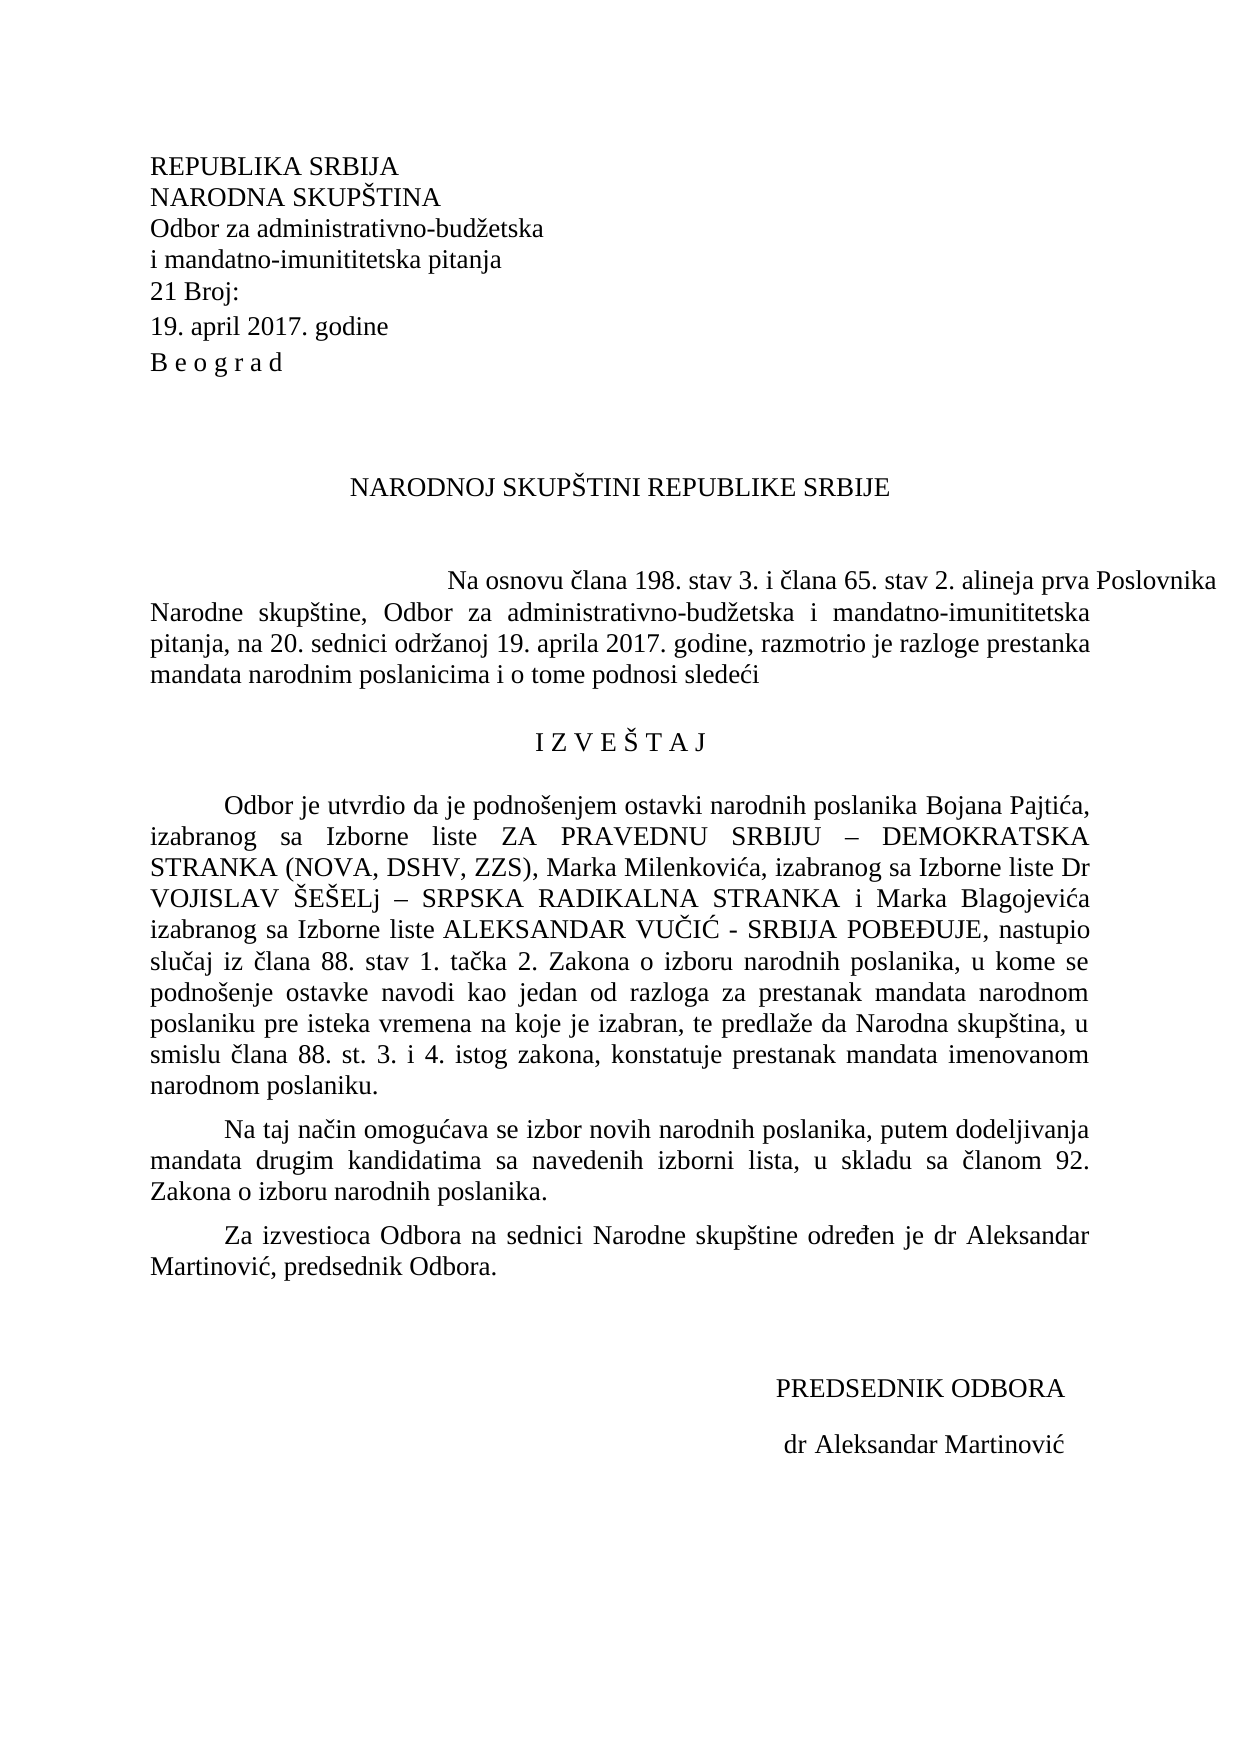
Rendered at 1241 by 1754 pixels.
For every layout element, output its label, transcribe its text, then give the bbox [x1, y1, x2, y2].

text NARODNOJ SKUPŠTINI REPUBLIKE SRBIJE [150, 471, 1090, 502]
text Na osnovu člana 198. stav 3. i člana 65. stav 2. alineja prva Poslovnika Narodne skupštine, Odbor za administrativno-budžetska i mandatno-imunititetska pitanja, na 20. sednici održanoj 19. aprila 2017. godine, razmotrio je razloge prestanka mandata narodnim poslanicima i o tome podnosi sledeći [150, 564, 1090, 689]
text I Z V E Š T A J [150, 727, 1090, 758]
text Odbor za administrativno-budžetska [150, 212, 1090, 243]
text i mandatno-imunititetska pitanja [150, 243, 1090, 274]
text dr Aleksandar Martinović [150, 1428, 1090, 1459]
text B e o g r a d [150, 346, 1090, 377]
text NARODNA SKUPŠTINA [150, 181, 1090, 212]
text Odbor je utvrdio da je podnošenjem ostavki narodnih poslanika Bojana Pajtića, izabranog sa Izborne liste ZA PRAVEDNU SRBIJU – DEMOKRATSKA STRANKA (NOVA, DSHV, ZZS), Marka Milenkovića, izabranog sa Izborne liste Dr VOJISLAV ŠEŠELj – SRPSKA RADIKALNA STRANKA i Marka Blagojevića izabranog sa Izborne liste ALEKSANDAR VUČIĆ - SRBIJA POBEĐUJE, nastupio slučaj iz člana 88. stav 1. tačka 2. Zakona o izboru narodnih poslanika, u kome se podnošenje ostavke navodi kao jedan od razloga za prestanak mandata narodnom poslaniku pre isteka vremena na koje je izabran, te predlaže da Narodna skupština, u smislu člana 88. st. 3. i 4. istog zakona, konstatuje prestanak mandata imenovanom narodnom poslaniku. [150, 789, 1090, 1100]
text PREDSEDNIK ODBORA [306, 1372, 1090, 1403]
text 21 Broj: [150, 274, 1090, 306]
text 19. april 2017. godine [150, 310, 1090, 341]
text Na taj način omogućava se izbor novih narodnih poslanika, putem dodeljivanja mandata drugim kandidatima sa navedenih izborni lista, u skladu sa članom 92. Zakona o izboru narodnih poslanika. [150, 1113, 1090, 1206]
text Za izvestioca Odbora na sednici Narodne skupštine određen je dr Aleksandar Martinović, predsednik Odbora. [150, 1219, 1090, 1281]
text REPUBLIKA SRBIJA [150, 150, 1090, 181]
